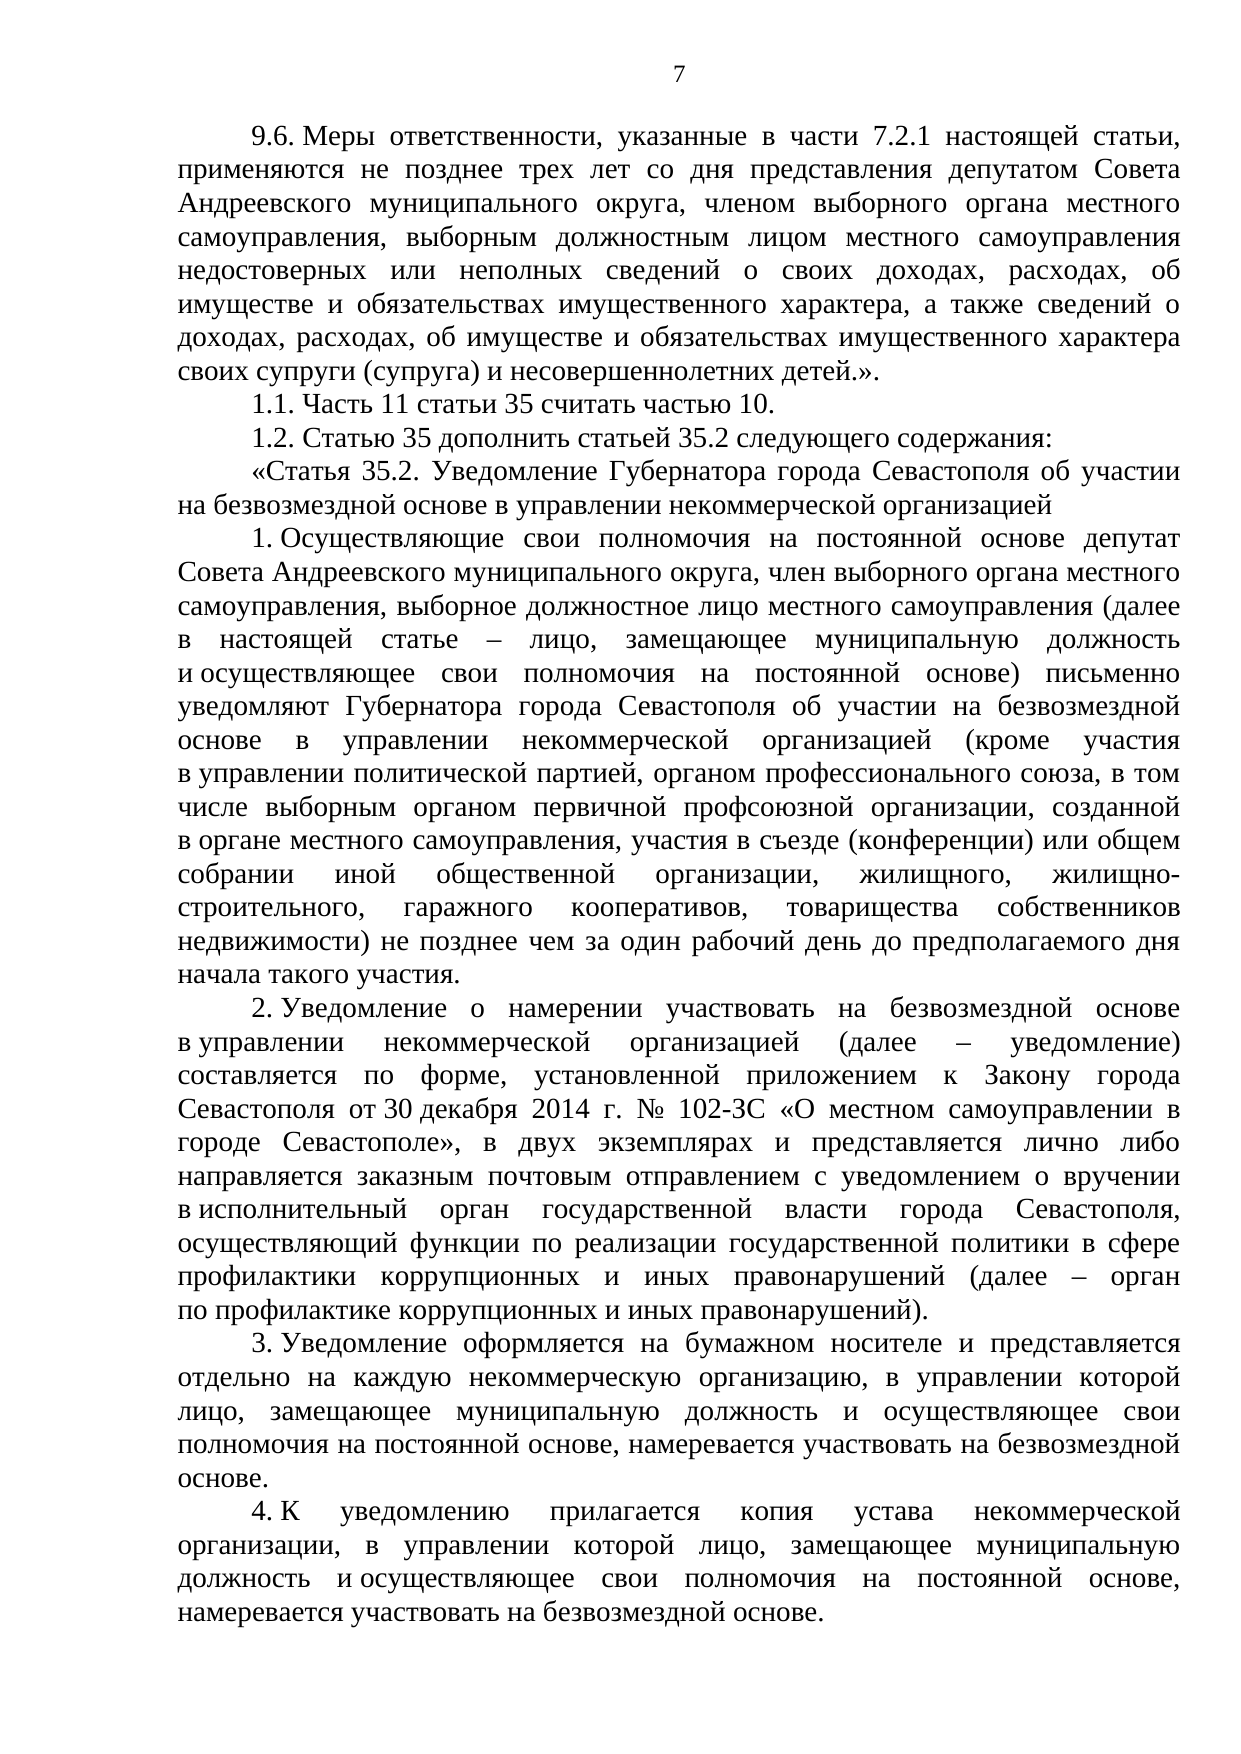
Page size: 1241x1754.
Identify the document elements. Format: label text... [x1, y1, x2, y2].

text 9.6. Меры ответственности, указанные в части 7.2.1 настоящей статьи, применяются не позднее трех лет со дня представления депутатом Совета Андреевского муниципального округа, членом выборного органа местного самоуправления, выборным должностным лицом местного самоуправления недостоверных или неполных сведений о своих доходах, расходах, об имуществе и обязательствах имущественного характера, а также сведений о доходах, расходах, об имуществе и обязательствах имущественного характера своих супруги (супруга) и несовершеннолетних детей.». [177, 118, 1181, 386]
text 2. Уведомление о намерении участвовать на безвозмездной основе в управлении некоммерческой организацией (далее – уведомление) составляется по форме, установленной приложением к Закону города Севастополя от 30 декабря 2014 г. № 102-ЗС «О местном самоуправлении в городе Севастополе», в двух экземплярах и представляется лично либо направляется заказным почтовым отправлением с уведомлением о вручении в исполнительный орган государственной власти города Севастополя, осуществляющий функции по реализации государственной политики в сфере профилактики коррупционных и иных правонарушений (далее – орган по профилактике коррупционных и иных правонарушений). [177, 990, 1181, 1326]
text 1. Осуществляющие свои полномочия на постоянной основе депутат Совета Андреевского муниципального округа, член выборного органа местного самоуправления, выборное должностное лицо местного самоуправления (далее в настоящей статье – лицо, замещающее муниципальную должность и осуществляющее свои полномочия на постоянной основе) письменно уведомляют Губернатора города Севастополя об участии на безвозмездной основе в управлении некоммерческой организацией (кроме участия в управлении политической партией, органом профессионального союза, в том числе выборным органом первичной профсоюзной организации, созданной в органе местного самоуправления, участия в съезде (конференции) или общем собрании иной общественной организации, жилищного, жилищно-строительного, гаражного кооперативов, товарищества собственников недвижимости) не позднее чем за один рабочий день до предполагаемого дня начала такого участия. [177, 521, 1181, 990]
text 3. Уведомление оформляется на бумажном носителе и представляется отдельно на каждую некоммерческую организацию, в управлении которой лицо, замещающее муниципальную должность и осуществляющее свои полномочия на постоянной основе, намеревается участвовать на безвозмездной основе. [177, 1326, 1181, 1493]
list Часть 11 статьи 35 считать частью 10. [177, 386, 1181, 420]
list Статью 35 дополнить статьей 35.2 следующего содержания: [177, 420, 1181, 453]
text 4. К уведомлению прилагается копия устава некоммерческой организации, в управлении которой лицо, замещающее муниципальную должность и осуществляющее свои полномочия на постоянной основе, намеревается участвовать на безвозмездной основе. [177, 1493, 1181, 1627]
text «Статья 35.2. Уведомление Губернатора города Севастополя об участии на безвозмездной основе в управлении некоммерческой организацией [177, 453, 1181, 521]
